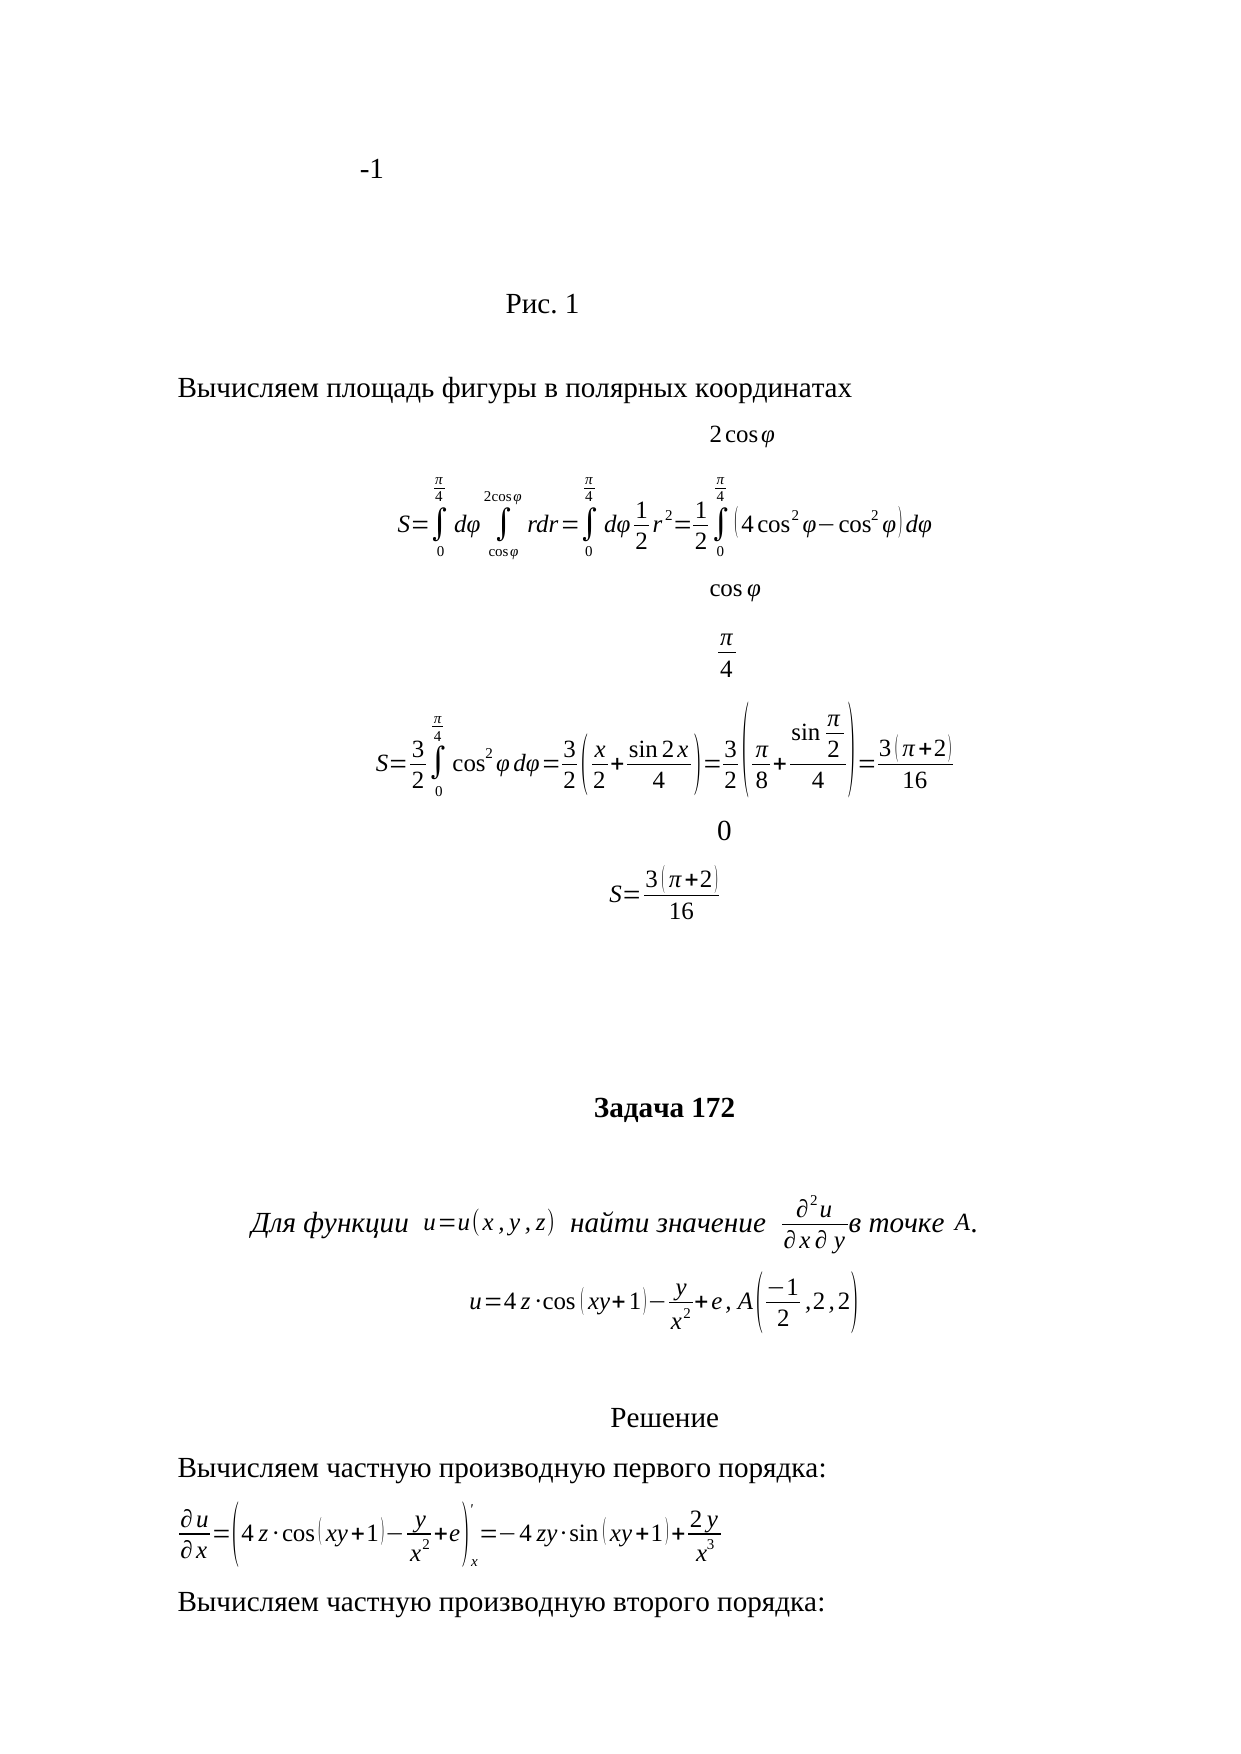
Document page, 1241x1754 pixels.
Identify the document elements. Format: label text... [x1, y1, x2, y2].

text Вычисляем площадь фигуры в полярных координатах [177, 370, 1152, 403]
text Вычисляем частную производную второго порядка: [177, 1584, 1152, 1617]
text 0 [177, 813, 1152, 847]
text Рис. 1 [177, 286, 1152, 319]
text -1 [177, 152, 1152, 185]
text Вычисляем частную производную первого порядка: [177, 1450, 1152, 1484]
text Задача 172 [177, 1090, 1152, 1124]
text Решение [177, 1400, 1152, 1433]
text Для функции найти значение в точке . [177, 1191, 1152, 1253]
